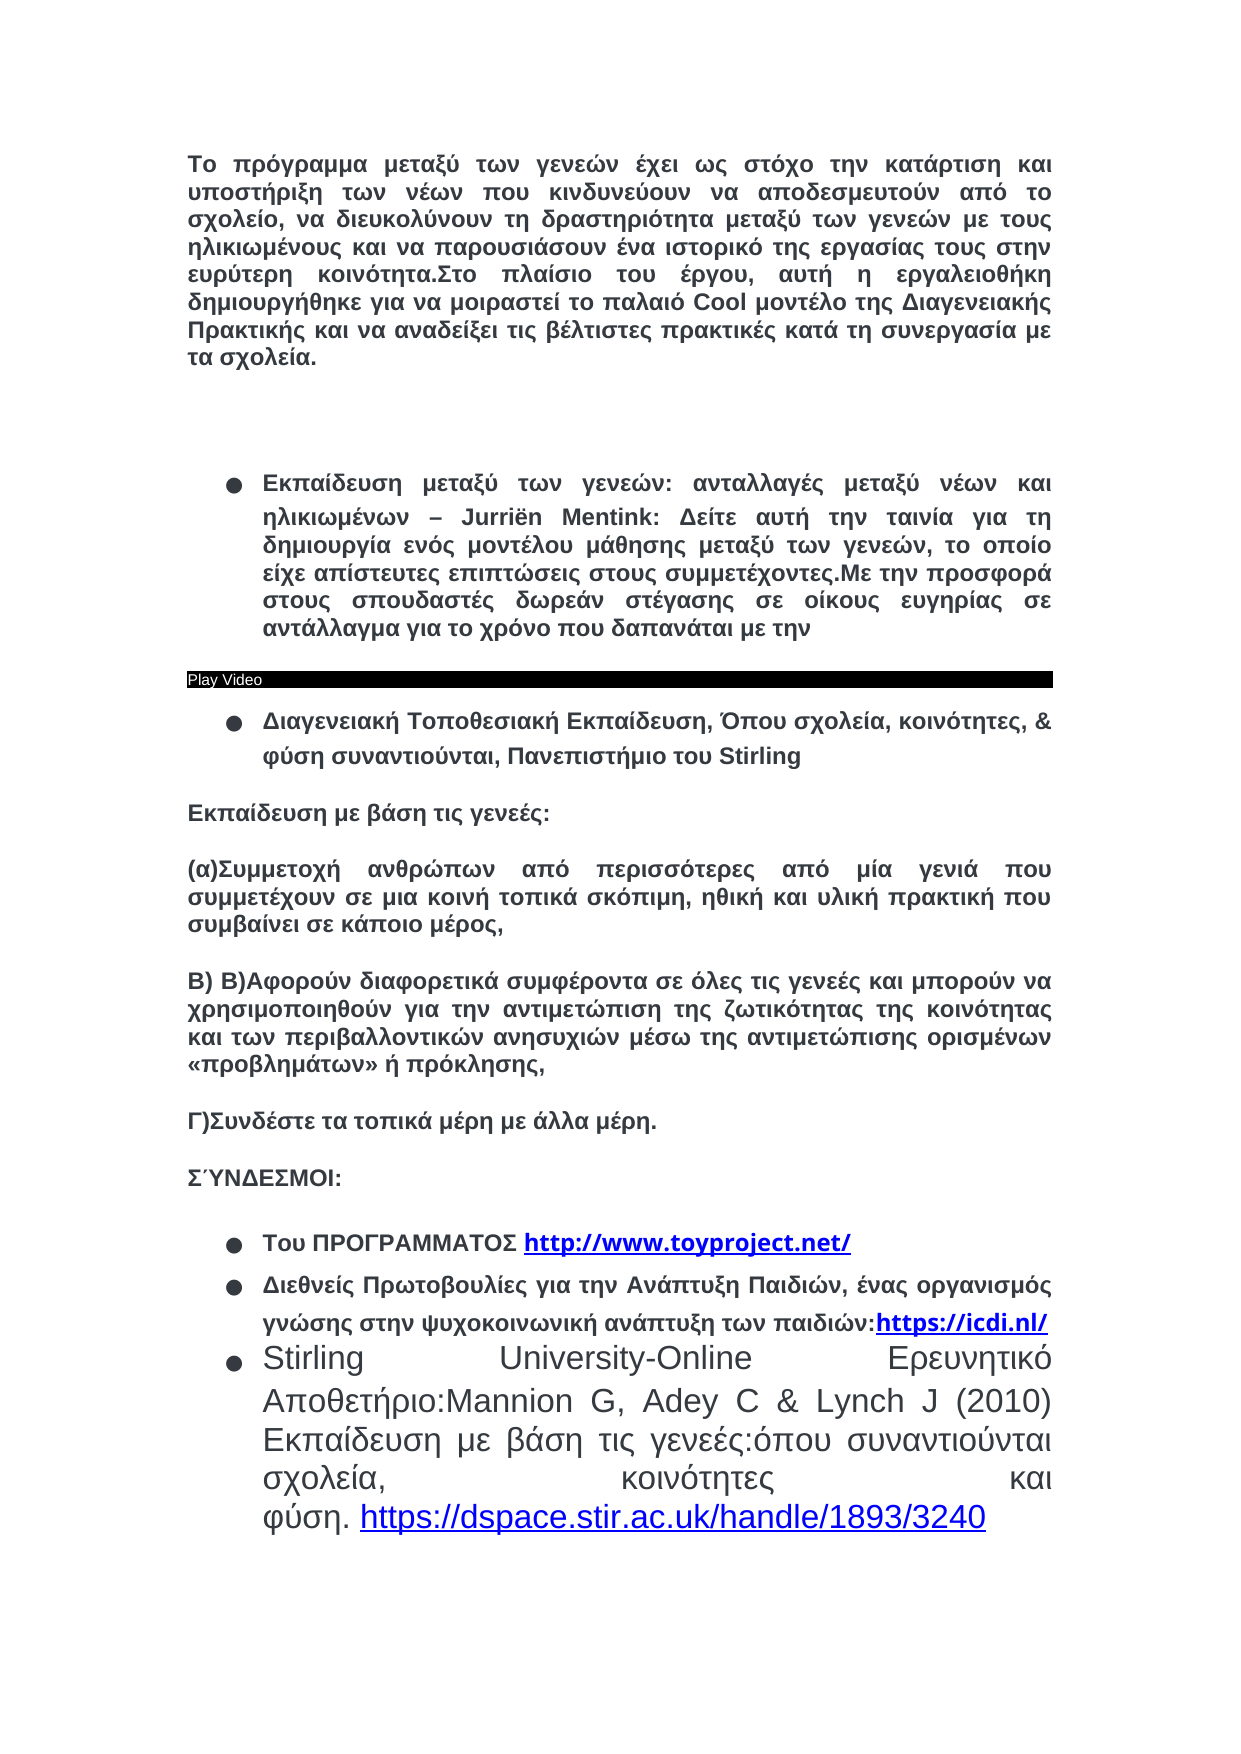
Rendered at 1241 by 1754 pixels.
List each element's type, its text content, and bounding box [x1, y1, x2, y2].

list http://www.toyproject.net/ [225, 1220, 1053, 1263]
list Stirling University-Online Ερευνητικό Αποθετήριο:Mannion G, Adey C & Lynch J (2010) Εκπαίδευση με βάση τις γενεές:όπου συναντιούνται σχολεία, κοινότητες και φύση. https://dspace.stir.ac.uk/handle/1893/3240 [225, 1338, 1053, 1535]
list https://icdi.nl/ [225, 1263, 1053, 1338]
text Play Video [187, 671, 1053, 688]
